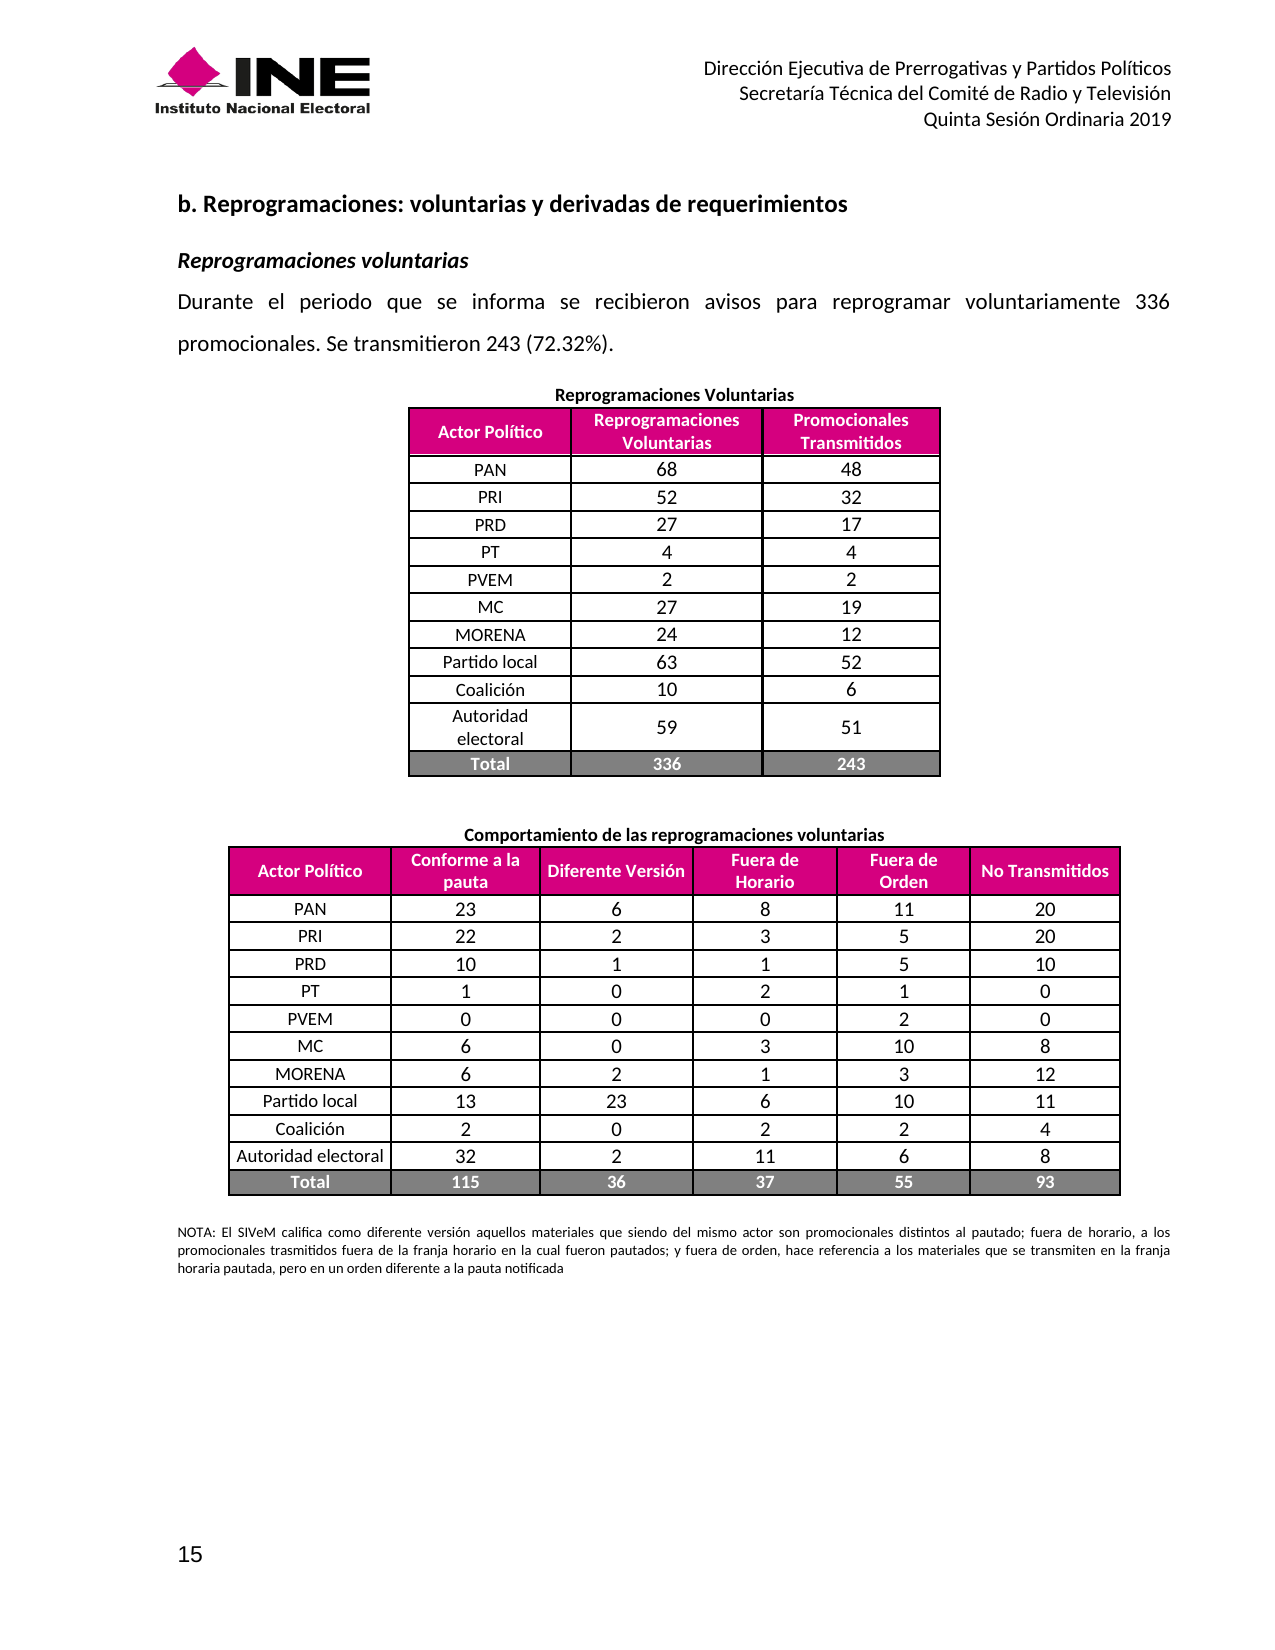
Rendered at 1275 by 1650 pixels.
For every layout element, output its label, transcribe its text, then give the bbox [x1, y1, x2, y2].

table_cell 243 [764, 752, 939, 775]
table_cell 2 [572, 567, 761, 592]
table_cell 37 [694, 1171, 836, 1194]
table_cell 17 [764, 512, 939, 537]
table_cell 115 [392, 1171, 539, 1194]
table_cell 0 [541, 1116, 692, 1141]
table_cell 23 [541, 1088, 692, 1114]
table_cell 6 [392, 1061, 539, 1086]
table_cell 0 [694, 1006, 836, 1031]
table_cell 6 [838, 1143, 969, 1169]
table_cell 6 [541, 896, 692, 921]
table_cell PVEM [410, 567, 570, 592]
table_cell MORENA [230, 1061, 390, 1086]
table_cell 1 [392, 978, 539, 1004]
table_header Fuera de Orden [838, 848, 969, 894]
table_cell 6 [764, 677, 939, 702]
table_cell 27 [572, 594, 761, 619]
table_cell Partido local [410, 649, 570, 674]
table_header Promocionales Transmitidos [764, 409, 939, 454]
table_cell 59 [572, 704, 761, 750]
table_cell 336 [572, 752, 761, 775]
table_cell 1 [694, 1061, 836, 1086]
table_cell 63 [572, 649, 761, 674]
table_cell 48 [764, 457, 939, 482]
table_cell 0 [541, 978, 692, 1004]
table_cell 0 [541, 1006, 692, 1031]
table_cell 1 [541, 951, 692, 976]
table_cell 2 [541, 1061, 692, 1086]
table_cell 4 [572, 539, 761, 564]
table_cell 12 [971, 1061, 1119, 1086]
table_header Conforme a la pauta [392, 848, 539, 894]
table_cell 32 [392, 1143, 539, 1169]
table_header Reprogramaciones Voluntarias [572, 409, 761, 454]
table_cell 0 [392, 1006, 539, 1031]
table_cell PVEM [230, 1006, 390, 1031]
table_cell 3 [694, 923, 836, 949]
table_cell PRD [410, 512, 570, 537]
table_cell 2 [392, 1116, 539, 1141]
table_cell 2 [838, 1006, 969, 1031]
table_cell 2 [541, 1143, 692, 1169]
table_cell 0 [541, 1033, 692, 1059]
table_cell PAN [230, 896, 390, 921]
table_cell Coalición [410, 677, 570, 702]
table_cell 10 [971, 951, 1119, 976]
table_cell 19 [764, 594, 939, 619]
table_cell 93 [971, 1171, 1119, 1194]
table_cell MORENA [410, 622, 570, 647]
table_cell 11 [838, 896, 969, 921]
table_header Actor Político [230, 848, 390, 894]
table_cell MC [230, 1033, 390, 1059]
table_cell PRI [230, 923, 390, 949]
table_cell 23 [392, 896, 539, 921]
table_cell 8 [694, 896, 836, 921]
table_cell 3 [838, 1061, 969, 1086]
table_header Fuera de Horario [694, 848, 836, 894]
table_cell 2 [694, 978, 836, 1004]
text Reprogramaciones voluntarias [177, 247, 1172, 275]
table_cell Autoridad electoral [230, 1143, 390, 1169]
table_cell Total [410, 752, 570, 775]
picture [153, 44, 370, 117]
table_cell 0 [971, 978, 1119, 1004]
table_cell 22 [392, 923, 539, 949]
table_cell 10 [392, 951, 539, 976]
table_cell 36 [541, 1171, 692, 1194]
table_cell Coalición [230, 1116, 390, 1141]
table_cell 6 [694, 1088, 836, 1114]
table_cell 3 [694, 1033, 836, 1059]
table_cell 2 [838, 1116, 969, 1141]
table_header Actor Político [410, 409, 570, 454]
table_cell PRD [230, 951, 390, 976]
text b. Reprogramaciones: voluntarias y derivadas de requerimientos [177, 188, 1172, 219]
table_cell 2 [541, 923, 692, 949]
table_cell MC [410, 594, 570, 619]
table_cell 11 [694, 1143, 836, 1169]
table_cell 24 [572, 622, 761, 647]
table_cell 2 [764, 567, 939, 592]
table_cell 6 [392, 1033, 539, 1059]
table_cell 55 [838, 1171, 969, 1194]
table_cell PRI [410, 484, 570, 509]
text Comportamiento de las reprogramaciones voluntarias [177, 823, 1172, 846]
table_cell Total [230, 1171, 390, 1194]
table_header No Transmitidos [971, 848, 1119, 894]
table_cell 10 [572, 677, 761, 702]
table_cell 4 [764, 539, 939, 564]
table_cell 1 [838, 978, 969, 1004]
text Reprogramaciones Voluntarias [177, 384, 1172, 407]
table_cell 13 [392, 1088, 539, 1114]
table_cell PT [410, 539, 570, 564]
table_cell Partido local [230, 1088, 390, 1114]
table_cell 51 [764, 704, 939, 750]
text NOTA: El SIVeM califica como diferente versión aquellos materiales que siendo del mismo actor son promocionales distintos al pautado; fuera de horario, a los promocionales trasmitidos fuera de la franja horario en la cual fueron pautados; y fuera de orden, hace referencia a los materiales que se transmiten en la franja horaria pautada, pero en un orden diferente a la pauta notificada [177, 1224, 1172, 1277]
table_cell 8 [971, 1143, 1119, 1169]
table_cell 32 [764, 484, 939, 509]
table_cell 10 [838, 1088, 969, 1114]
table_cell 2 [694, 1116, 836, 1141]
table_cell 27 [572, 512, 761, 537]
table_cell 5 [838, 923, 969, 949]
table_cell 68 [572, 457, 761, 482]
table_cell 11 [971, 1088, 1119, 1114]
table_cell PAN [410, 457, 570, 482]
table_cell 8 [971, 1033, 1119, 1059]
text Durante el periodo que se informa se recibieron avisos para reprogramar voluntariamente 336 promocionales. Se transmitieron 243 (72.32%). [177, 287, 1172, 357]
table_cell 0 [971, 1006, 1119, 1031]
table_cell 1 [694, 951, 836, 976]
table_cell 20 [971, 923, 1119, 949]
table_cell 10 [838, 1033, 969, 1059]
table_cell Autoridad electoral [410, 704, 570, 750]
table_cell 4 [971, 1116, 1119, 1141]
table_cell 52 [764, 649, 939, 674]
table_header Diferente Versión [541, 848, 692, 894]
table_cell 5 [838, 951, 969, 976]
table_cell 12 [764, 622, 939, 647]
table_cell 52 [572, 484, 761, 509]
table_cell 20 [971, 896, 1119, 921]
table_cell PT [230, 978, 390, 1004]
